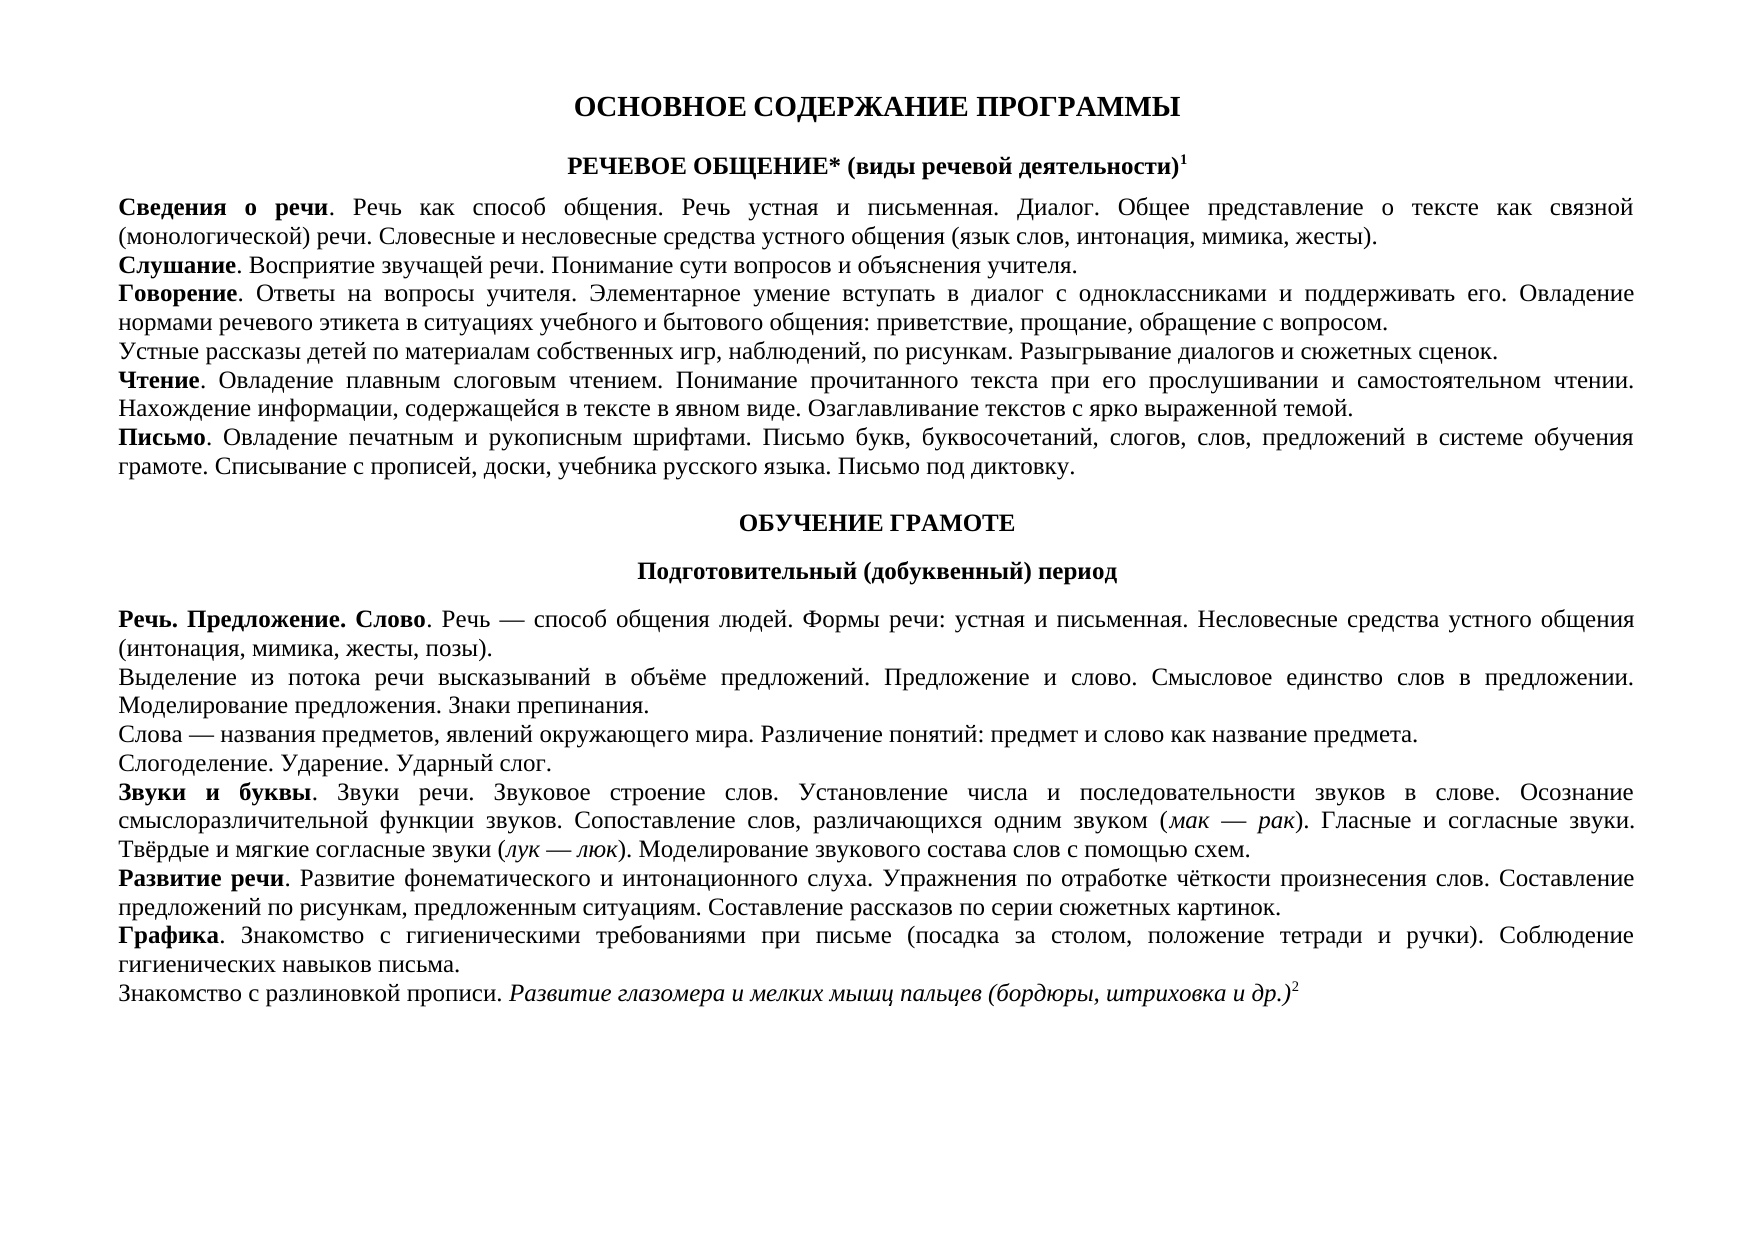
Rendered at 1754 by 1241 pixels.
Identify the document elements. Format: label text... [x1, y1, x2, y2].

text Письмо. Овладение печатным и рукописным шрифтами. Письмо букв, буквосочетаний, слогов, слов, предложений в системе обучения грамоте. Списывание с прописей, доски, учебника русского языка. Письмо под диктовку. [118, 422, 1636, 480]
text Сведения о речи. Речь как способ общения. Речь устная и письменная. Диалог. Общее представление о тексте как связной (монологической) речи. Словесные и несловесные средства устного общения (язык слов, интонация, мимика, жесты). [118, 192, 1636, 250]
text Речь. Предложение. Слово. Речь — способ общения людей. Формы речи: устная и письменная. Несловесные средства устного общения (интонация, мимика, жесты, позы). [118, 604, 1636, 662]
text Говорение. Ответы на вопросы учителя. Элементарное умение вступать в диалог с одноклассниками и поддерживать его. Овладение нормами речевого этикета в ситуациях учебного и бытового общения: приветствие, прощание, обращение с вопросом. [118, 278, 1636, 336]
text Устные рассказы детей по материалам собственных игр, наблюдений, по рисункам. Разыгрывание диалогов и сюжетных сценок. [118, 336, 1636, 365]
text Звуки и буквы. Звуки речи. Звуковое строение слов. Установление числа и последовательности звуков в слове. Осознание смыслоразличительной функции звуков. Сопоставление слов, различающихся одним звуком (мак — рак). Гласные и согласные звуки. Твёрдые и мягкие согласные звуки (лук — люк). Моделирование звукового состава слов с помощью схем. [118, 777, 1636, 863]
text Графика. Знакомство с гигиеническими требованиями при письме (посадка за столом, положение тетради и ручки). Соблюдение гигиенических навыков письма. [118, 921, 1636, 978]
text Слова — названия предметов, явлений окружающего мира. Различение понятий: предмет и слово как название предмета. [118, 719, 1636, 748]
text РЕЧЕВОЕ ОБЩЕНИЕ* (виды речевой деятельности)1 [118, 151, 1636, 180]
text Знакомство с разлиновкой прописи. Развитие глазомера и мелких мышц пальцев (бордюры, штриховка и др.)2 [118, 978, 1636, 1007]
text ОБУЧЕНИЕ ГРАМОТЕ [118, 508, 1636, 537]
text Развитие речи. Развитие фонематического и интонационного слуха. Упражнения по отработке чёткости произнесения слов. Составление предложений по рисункам, предложенным ситуациям. Составление рассказов по серии сюжетных картинок. [118, 863, 1636, 921]
text Выделение из потока речи высказываний в объёме предложений. Предложение и слово. Смысловое единство слов в предложении. Моделирование предложения. Знаки препинания. [118, 662, 1636, 719]
text Чтение. Овладение плавным слоговым чтением. Понимание прочитанного текста при его прослушивании и самостоятельном чтении. Нахождение информации, содержащейся в тексте в явном виде. Озаглавливание текстов с ярко выраженной темой. [118, 365, 1636, 422]
text Слушание. Восприятие звучащей речи. Понимание сути вопросов и объяснения учителя. [118, 250, 1636, 278]
text Слогоделение. Ударение. Ударный слог. [118, 748, 1636, 777]
text Подготовительный (добуквенный) период [118, 556, 1636, 585]
text ОСНОВНОЕ СОДЕРЖАНИЕ ПРОГРАММЫ [118, 89, 1636, 122]
